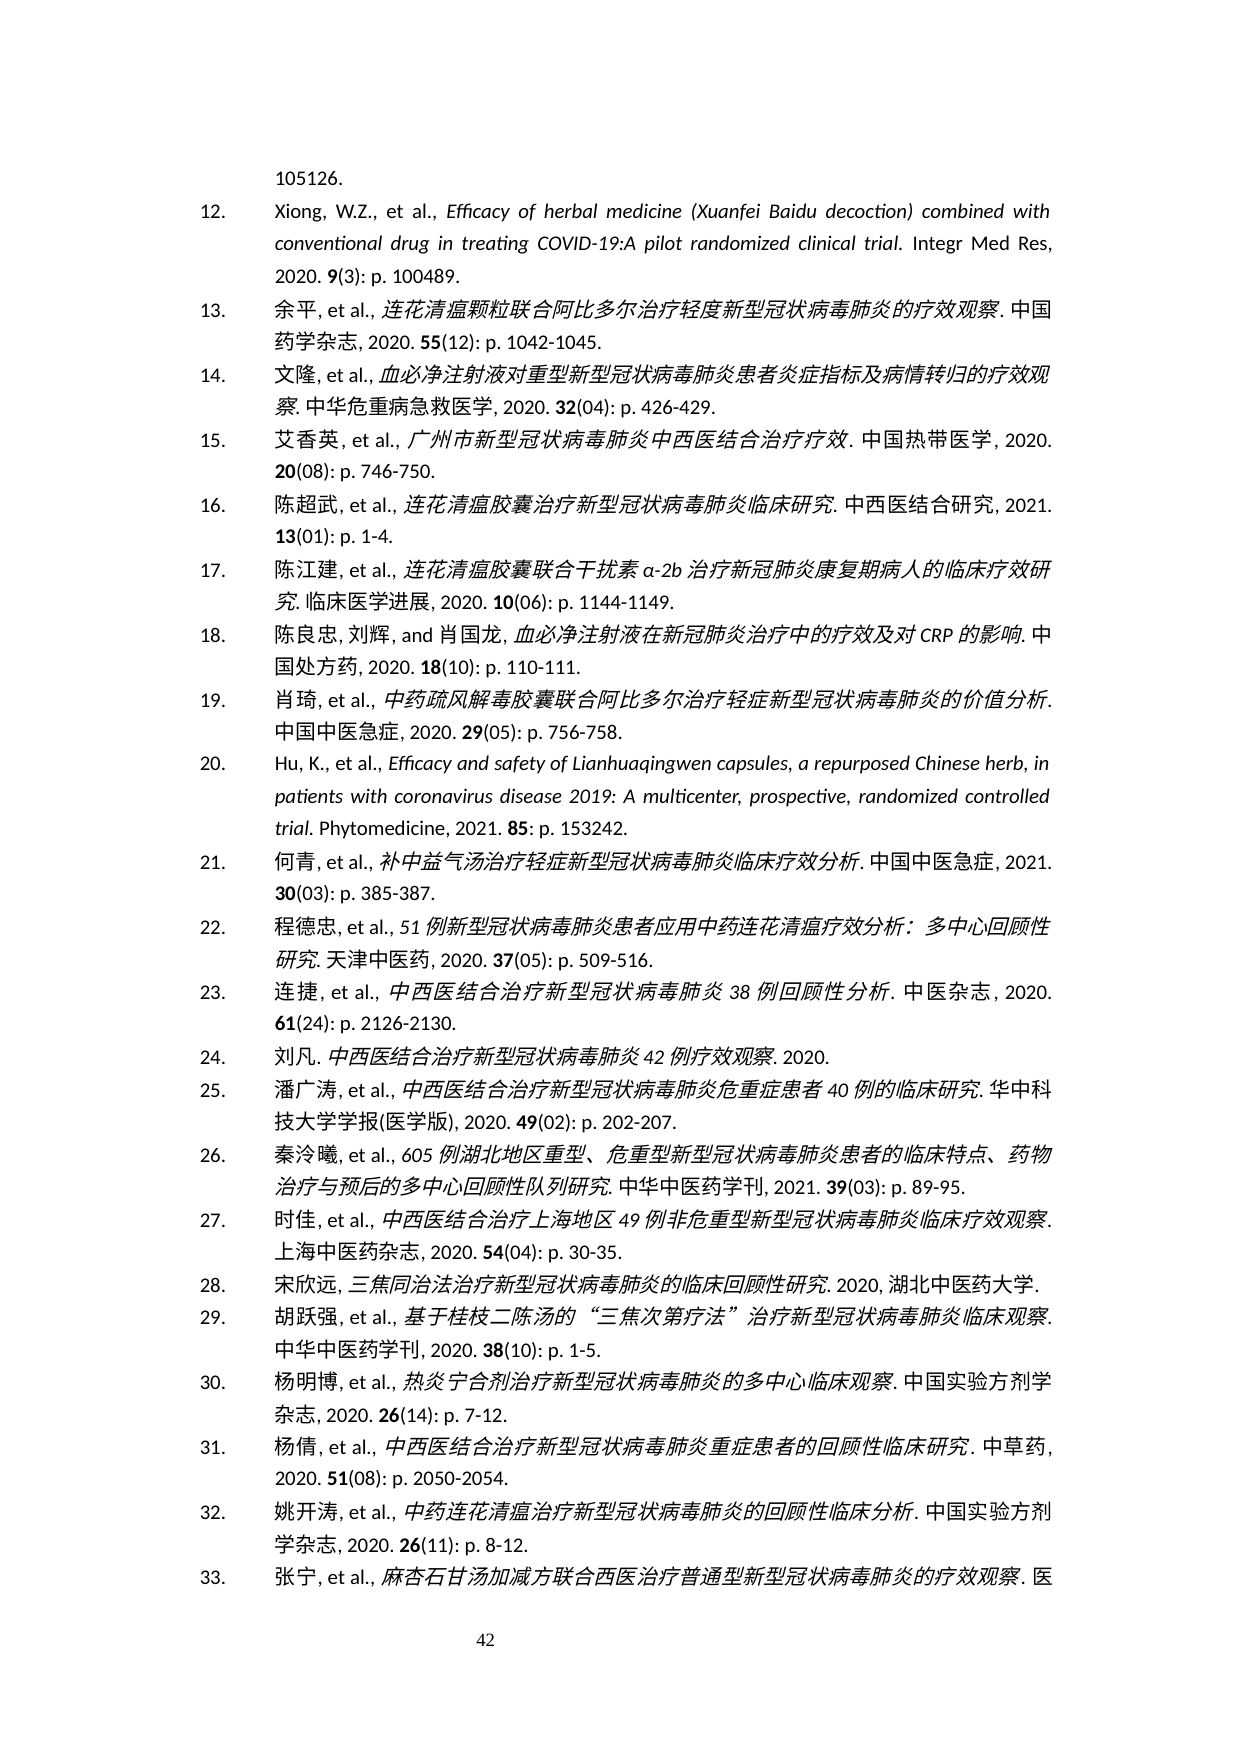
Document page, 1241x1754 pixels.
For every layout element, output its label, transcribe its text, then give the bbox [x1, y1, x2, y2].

text 12. Xiong, W.Z., et al., Efficacy of herbal medicine (Xuanfei Baidu decoction) combined with conventional drug in treating COVID-19:A pilot randomized clinical trial. Integr Med Res, 2020. 9(3): p. 100489. [199, 194, 1053, 292]
text 22. 程德忠, et al., 51例新型冠状病毒肺炎患者应用中药连花清瘟疗效分析：多中心回顾性研究. 天津中医药, 2020. 37(05): p. 509-516. [199, 909, 1053, 974]
text 20. Hu, K., et al., Efficacy and safety of Lianhuaqingwen capsules, a repurposed Chinese herb, in patients with coronavirus disease 2019: A multicenter, prospective, randomized controlled trial. Phytomedicine, 2021. 85: p. 153242. [199, 747, 1053, 844]
text 26. 秦泠曦, et al., 605例湖北地区重型、危重型新型冠状病毒肺炎患者的临床特点、药物治疗与预后的多中心回顾性队列研究. 中华中医药学刊, 2021. 39(03): p. 89-95. [199, 1137, 1053, 1202]
text 25. 潘广涛, et al., 中西医结合治疗新型冠状病毒肺炎危重症患者40例的临床研究. 华中科技大学学报(医学版), 2020. 49(02): p. 202-207. [199, 1072, 1053, 1137]
text 14. 文隆, et al., 血必净注射液对重型新型冠状病毒肺炎患者炎症指标及病情转归的疗效观察. 中华危重病急救医学, 2020. 32(04): p. 426-429. [199, 357, 1053, 422]
text 23. 连捷, et al., 中西医结合治疗新型冠状病毒肺炎38例回顾性分析. 中医杂志, 2020. 61(24): p. 2126-2130. [199, 974, 1053, 1039]
text 29. 胡跃强, et al., 基于桂枝二陈汤的“三焦次第疗法”治疗新型冠状病毒肺炎临床观察. 中华中医药学刊, 2020. 38(10): p. 1-5. [199, 1299, 1053, 1364]
text 21. 何青, et al., 补中益气汤治疗轻症新型冠状病毒肺炎临床疗效分析. 中国中医急症, 2021. 30(03): p. 385-387. [199, 844, 1053, 909]
text 15. 艾香英, et al., 广州市新型冠状病毒肺炎中西医结合治疗疗效. 中国热带医学, 2020. 20(08): p. 746-750. [199, 422, 1053, 487]
text 31. 杨倩, et al., 中西医结合治疗新型冠状病毒肺炎重症患者的回顾性临床研究. 中草药, 2020. 51(08): p. 2050-2054. [199, 1429, 1053, 1494]
text 18. 陈良忠, 刘辉, and 肖国龙, 血必净注射液在新冠肺炎治疗中的疗效及对CRP的影响. 中国处方药, 2020. 18(10): p. 110-111. [199, 617, 1053, 682]
text 32. 姚开涛, et al., 中药连花清瘟治疗新型冠状病毒肺炎的回顾性临床分析. 中国实验方剂学杂志, 2020. 26(11): p. 8-12. [199, 1494, 1053, 1559]
text 17. 陈江建, et al., 连花清瘟胶囊联合干扰素α-2b治疗新冠肺炎康复期病人的临床疗效研究. 临床医学进展, 2020. 10(06): p. 1144-1149. [199, 552, 1053, 617]
text 30. 杨明博, et al., 热炎宁合剂治疗新型冠状病毒肺炎的多中心临床观察. 中国实验方剂学杂志, 2020. 26(14): p. 7-12. [199, 1364, 1053, 1429]
text 19. 肖琦, et al., 中药疏风解毒胶囊联合阿比多尔治疗轻症新型冠状病毒肺炎的价值分析. 中国中医急症, 2020. 29(05): p. 756-758. [199, 682, 1053, 747]
text 28. 宋欣远, 三焦同治法治疗新型冠状病毒肺炎的临床回顾性研究. 2020, 湖北中医药大学. [199, 1267, 1053, 1299]
text 16. 陈超武, et al., 连花清瘟胶囊治疗新型冠状病毒肺炎临床研究. 中西医结合研究, 2021. 13(01): p. 1-4. [199, 487, 1053, 552]
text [199, 1559, 1053, 1592]
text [199, 162, 1053, 194]
text 24. 刘凡. 中西医结合治疗新型冠状病毒肺炎42例疗效观察. 2020. [199, 1039, 1053, 1072]
text 13. 余平, et al., 连花清瘟颗粒联合阿比多尔治疗轻度新型冠状病毒肺炎的疗效观察. 中国药学杂志, 2020. 55(12): p. 1042-1045. [199, 292, 1053, 357]
text 27. 时佳, et al., 中西医结合治疗上海地区49例非危重型新型冠状病毒肺炎临床疗效观察. 上海中医药杂志, 2020. 54(04): p. 30-35. [199, 1202, 1053, 1267]
